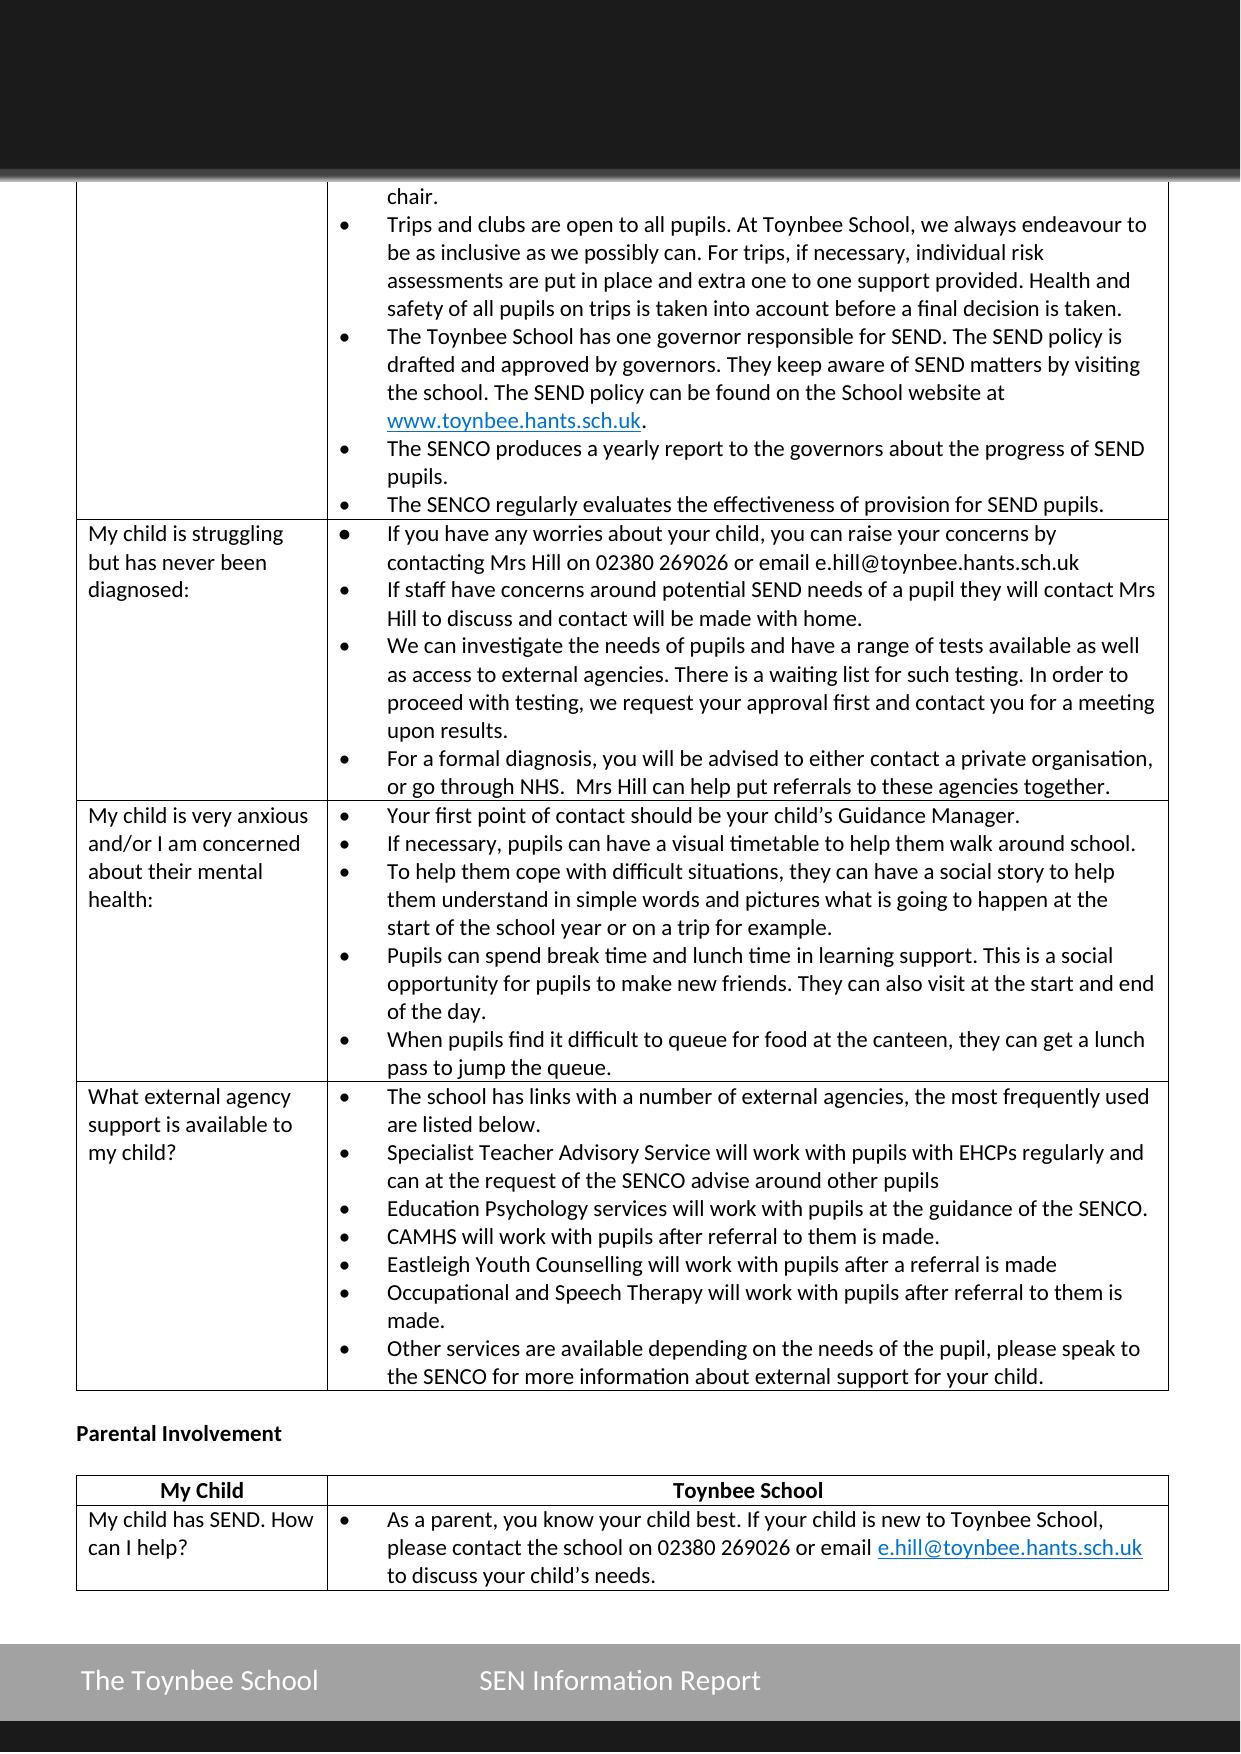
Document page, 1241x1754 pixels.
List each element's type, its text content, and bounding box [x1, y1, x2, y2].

table_cell • The school has links with a number of external agencies, the most frequently used are listed below. • Specialist Teacher Advisory Service will work with pupils with EHCPs regularly and can at the request of the SENCO advise around other pupils • Education Psychology services will work with pupils at the guidance of the SENCO. • CAMHS will work with pupils after referral to them is made. • Eastleigh Youth Counselling will work with pupils after a referral is made • Occupational and Speech Therapy will work with pupils after referral to them is made. • Other services are available depending on the needs of the pupil, please speak to the SENCO for more information about external support for your child. [328, 1082, 1168, 1390]
table_cell What external agency support is available to my child? [77, 1082, 327, 1390]
table_header My Child [77, 1476, 327, 1504]
table_header Toynbee School [328, 1476, 1168, 1504]
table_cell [77, 182, 327, 518]
text Parental Involvement [76, 1419, 1090, 1447]
table_cell • Your first point of contact should be your child’s Guidance Manager. • If necessary, pupils can have a visual timetable to help them walk around school. • To help them cope with difficult situations, they can have a social story to help them understand in simple words and pictures what is going to happen at the start of the school year or on a trip for example. • Pupils can spend break time and lunch time in learning support. This is a social opportunity for pupils to make new friends. They can also visit at the start and end of the day. • When pupils find it difficult to queue for food at the canteen, they can get a lunch pass to jump the queue. [328, 801, 1168, 1081]
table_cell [77, 1506, 327, 1589]
table_cell • If you have any worries about your child, you can raise your concerns by contacting Mrs Hill on 02380 269026 or email e.hill@toynbee.hants.sch.uk • If staff have concerns around potential SEND needs of a pupil they will contact Mrs Hill to discuss and contact will be made with home. • We can investigate the needs of pupils and have a range of tests available as well as access to external agencies. There is a waiting list for such testing. In order to proceed with testing, we request your approval first and contact you for a meeting upon results. • For a formal diagnosis, you will be advised to either contact a private organisation, or go through NHS. Mrs Hill can help put referrals to these agencies together. [328, 520, 1168, 800]
table_cell My child is very anxious and/or I am concerned about their mental health: [77, 801, 327, 1081]
table_cell My child is struggling but has never been diagnosed: [77, 520, 327, 800]
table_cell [328, 1506, 1168, 1589]
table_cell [328, 182, 1168, 518]
